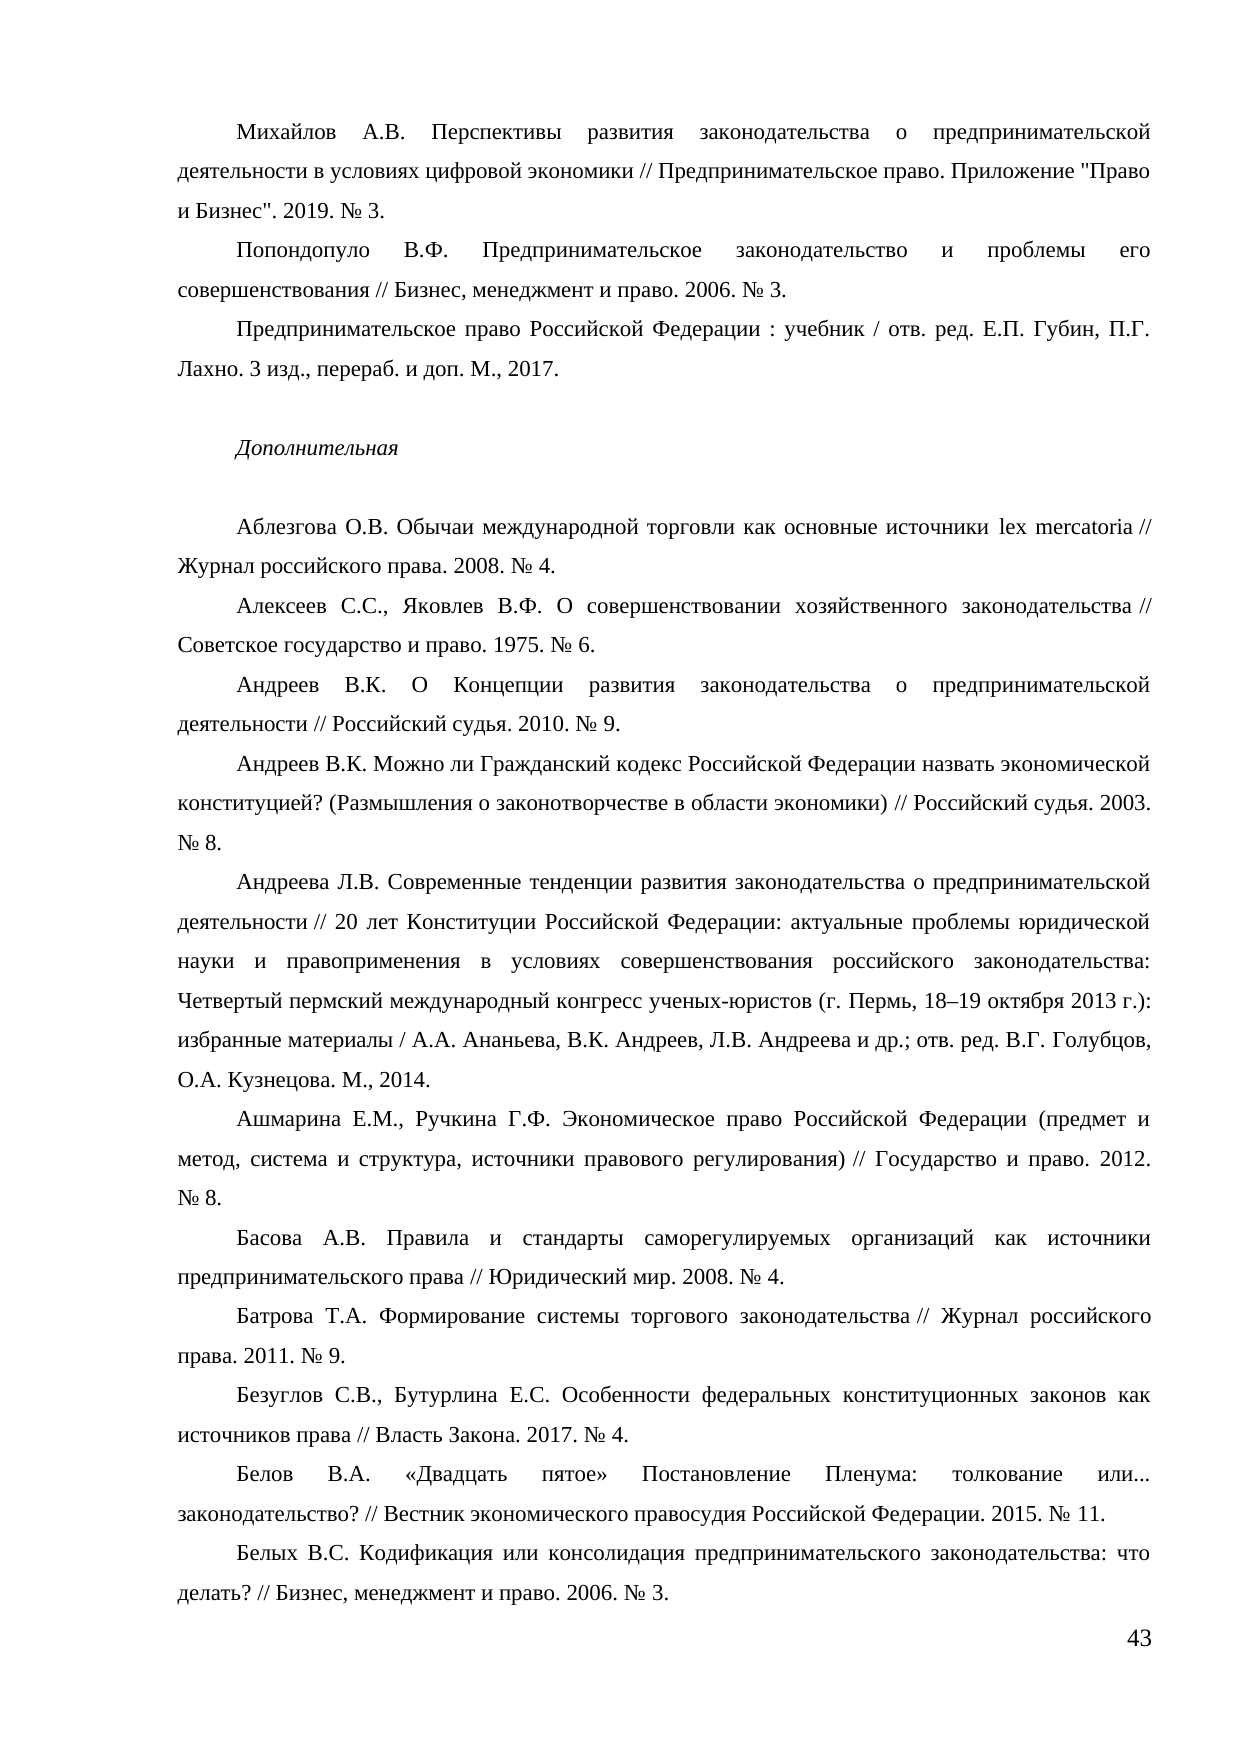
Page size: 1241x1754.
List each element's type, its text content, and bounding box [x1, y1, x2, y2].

text Андреев В.К. Можно ли Гражданский кодекс Российской Федерации назвать экономической конституцией? (Размышления о законотворчестве в области экономики) // Российский судья. 2003. № 8. [177, 750, 1152, 855]
text Андреев В.К. О Концепции развития законодательства о предпринимательской деятельности // Российский судья. 2010. № 9. [177, 671, 1152, 737]
text Михайлов А.В. Перспективы развития законодательства о предпринимательской деятельности в условиях цифровой экономики // Предпринимательское право. Приложение "Право и Бизнес". 2019. № 3. [177, 118, 1152, 223]
text Аблезгова О.В. Обычаи международной торговли как основные источники lex mercatoria // Журнал российского права. 2008. № 4. [177, 513, 1152, 579]
text Безуглов С.В., Бутурлина Е.С. Особенности федеральных конституционных законов как источников права // Власть Закона. 2017. № 4. [177, 1381, 1152, 1447]
text Ашмарина Е.М., Ручкина Г.Ф. Экономическое право Российской Федерации (предмет и метод, система и структура, источники правового регулирования) // Государство и право. 2012. № 8. [177, 1105, 1152, 1210]
text Предпринимательское право Российской Федерации : учебник / отв. ред. Е.П. Губин, П.Г. Лахно. 3 изд., перераб. и доп. М., 2017. [177, 316, 1152, 381]
text Батрова Т.А. Формирование системы торгового законодательства // Журнал российского права. 2011. № 9. [177, 1302, 1152, 1368]
text Алексеев С.С., Яковлев В.Ф. О совершенствовании хозяйственного законодательства // Советское государство и право. 1975. № 6. [177, 592, 1152, 658]
text Белов В.А. «Двадцать пятое» Постановление Пленума: толкование или... законодательство? // Вестник экономического правосудия Российской Федерации. 2015. № 11. [177, 1460, 1152, 1526]
text Белых В.С. Кодификация или консолидация предпринимательского законодательства: что делать? // Бизнес, менеджмент и право. 2006. № 3. [177, 1539, 1152, 1605]
text Дополнительная [177, 434, 1152, 460]
text Попондопуло В.Ф. Предпринимательское законодательство и проблемы его совершенствования // Бизнес, менеджмент и право. 2006. № 3. [177, 237, 1152, 302]
text Басова А.В. Правила и стандарты саморегулируемых организаций как источники предпринимательского права // Юридический мир. 2008. № 4. [177, 1223, 1152, 1289]
text Андреева Л.В. Современные тенденции развития законодательства о предпринимательской деятельности // 20 лет Конституции Российской Федерации: актуальные проблемы юридической науки и правоприменения в условиях совершенствования российского законодательства: Четвертый пермский международный конгресс ученых-юристов (г. Пермь, 18–19 октября 2013 г.): избранные материалы / А.А. Ананьева, В.К. Андреев, Л.В. Андреева и др.; отв. ред. В.Г. Голубцов, О.А. Кузнецова. М., 2014. [177, 868, 1152, 1092]
